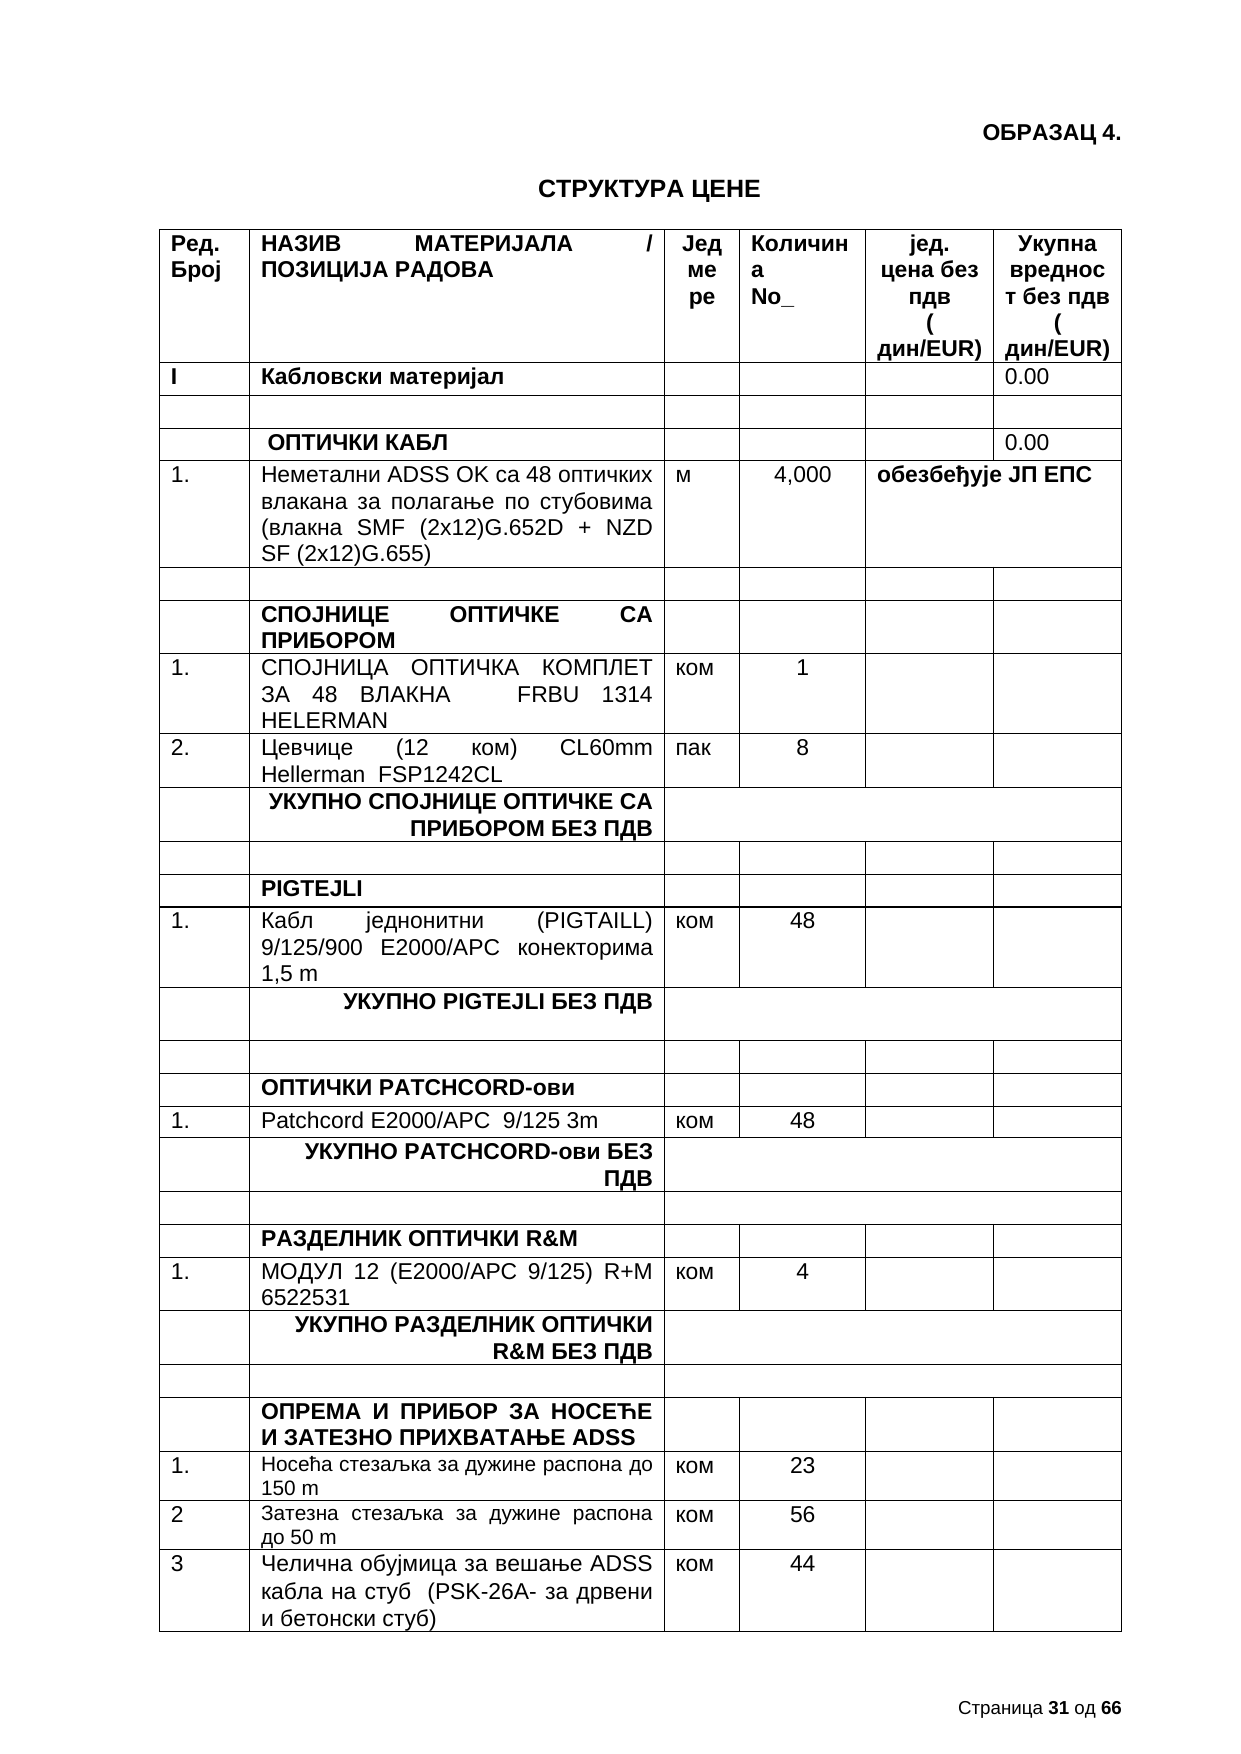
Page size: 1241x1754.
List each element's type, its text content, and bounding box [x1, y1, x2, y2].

table_cell [665, 988, 1121, 1040]
table_cell [250, 1192, 664, 1224]
table_cell [160, 568, 249, 599]
table_cell РАЗДЕЛНИК ОПТИЧКИ R&M [250, 1225, 664, 1257]
table_cell [866, 1041, 993, 1073]
table_cell [740, 568, 865, 599]
table_cell [160, 1138, 249, 1191]
table_cell [994, 734, 1121, 787]
table_cell ком [665, 1452, 739, 1499]
table_cell [160, 1074, 249, 1106]
table_cell [160, 429, 249, 460]
table_cell 4,000 [740, 461, 865, 567]
table_cell УКУПНО СПОЈНИЦЕ ОПТИЧКЕ СА ПРИБОРОМ БЕЗ ПДВ [250, 788, 664, 841]
table_cell 2. [160, 734, 249, 787]
table_cell 3 [160, 1550, 249, 1631]
table_cell ОПТИЧКИ PATCHCORD-ови [250, 1074, 664, 1106]
table_cell 48 [740, 908, 865, 987]
table_cell ком [665, 1107, 739, 1137]
table_cell Челична обујмица за вешање ADSS кабла на стуб (PSK-26A- за дрвени и бетонски стуб) [250, 1550, 664, 1631]
table_cell [740, 875, 865, 906]
table_cell [994, 1398, 1121, 1451]
table_header НАЗИВ МАТЕРИЈАЛА / ПОЗИЦИЈА РАДОВА [250, 230, 664, 362]
table_cell [994, 1452, 1121, 1499]
table_cell ком [665, 1550, 739, 1631]
table_cell [994, 396, 1121, 427]
table_cell 1. [160, 654, 249, 733]
table_cell 1. [160, 461, 249, 567]
table_header Количина No_ [740, 230, 865, 362]
table_cell УКУПНО PIGTEJLI БЕЗ ПДВ [250, 988, 664, 1040]
table_cell ком [665, 654, 739, 733]
table_cell Неметални ADSS OK са 48 оптичких влакана за полагање по стубовима (влакна SMF (2x12)G.652D + NZD SF (2x12)G.655) [250, 461, 664, 567]
table_cell [665, 788, 1121, 841]
table_cell [665, 429, 739, 460]
table_cell 44 [740, 1550, 865, 1631]
table_cell [160, 1192, 249, 1224]
table_cell [160, 988, 249, 1040]
table_cell [866, 1074, 993, 1106]
table_cell [994, 875, 1121, 906]
table_cell ком [665, 1258, 739, 1310]
table_cell 2 [160, 1501, 249, 1548]
table_cell 1 [740, 654, 865, 733]
table_cell [866, 842, 993, 874]
table_cell [665, 1041, 739, 1073]
table_cell [160, 788, 249, 841]
table_cell [994, 1107, 1121, 1137]
table_cell Кабл једнонитни (PIGTAILL) 9/125/900 E2000/APC конекторима 1,5 m [250, 908, 664, 987]
table_cell [994, 601, 1121, 653]
table_cell пак [665, 734, 739, 787]
table_cell ОПТИЧКИ КАБЛ [250, 429, 664, 460]
table_cell [994, 842, 1121, 874]
table_cell [866, 568, 993, 599]
table_cell [665, 1398, 739, 1451]
table_cell [994, 654, 1121, 733]
table_cell [665, 568, 739, 599]
table_cell [740, 842, 865, 874]
table_cell [160, 1311, 249, 1364]
table_cell [160, 1225, 249, 1257]
table_cell [866, 1398, 993, 1451]
table_cell [866, 734, 993, 787]
table_cell 1. [160, 1258, 249, 1310]
table_cell [250, 568, 664, 599]
table_cell I [160, 363, 249, 394]
table_cell 48 [740, 1107, 865, 1137]
table_cell СПОЈНИЦА ОПТИЧКА КОМПЛЕТ ЗА 48 ВЛАКНА FRBU 1314 HELERMAN [250, 654, 664, 733]
table_cell [740, 429, 865, 460]
table_cell ОПРЕМА И ПРИБОР ЗА НОСЕЋЕ И ЗАТЕЗНО ПРИХВАТАЊЕ ADSS [250, 1398, 664, 1451]
table_cell [665, 1138, 1121, 1191]
table_cell обезбеђује ЈП ЕПС [866, 461, 1121, 567]
table_cell [994, 568, 1121, 599]
table_cell 1. [160, 908, 249, 987]
table_cell [866, 601, 993, 653]
table_cell [866, 363, 993, 394]
table_cell PIGTEJLI [250, 875, 664, 906]
table_header Ред. Број [160, 230, 249, 362]
table_cell Цевчице (12 ком) CL60mm Hellerman FSP1242CL [250, 734, 664, 787]
table_cell [665, 1074, 739, 1106]
table_cell [994, 908, 1121, 987]
table_cell МОДУЛ 12 (E2000/APC 9/125) R+M 6522531 [250, 1258, 664, 1310]
table_cell [866, 654, 993, 733]
table_cell [866, 1550, 993, 1631]
table_cell [866, 396, 993, 427]
table_cell [665, 875, 739, 906]
table_cell [740, 1041, 865, 1073]
table_cell [665, 601, 739, 653]
table_cell [740, 1398, 865, 1451]
table_cell [994, 1501, 1121, 1548]
table_cell [740, 601, 865, 653]
text СТРУКТУРА ЦЕНЕ [177, 174, 1121, 203]
table_cell [994, 1041, 1121, 1073]
table_cell Затезна стезаљка за дужине распона до 50 m [250, 1501, 664, 1548]
table_cell [160, 396, 249, 427]
table_cell ком [665, 1501, 739, 1548]
table_cell [994, 1550, 1121, 1631]
table_cell [740, 1225, 865, 1257]
table_cell СПОЈНИЦЕ ОПТИЧКЕ СА ПРИБОРОМ [250, 601, 664, 653]
table_cell УКУПНО PATCHCORD-ови БЕЗ ПДВ [250, 1138, 664, 1191]
table_cell [160, 601, 249, 653]
table_cell [866, 875, 993, 906]
table_cell 8 [740, 734, 865, 787]
table_cell [665, 396, 739, 427]
table_cell 0.00 [994, 363, 1121, 394]
table_cell [740, 363, 865, 394]
table_cell 0.00 [994, 429, 1121, 460]
table_cell [866, 1225, 993, 1257]
table_cell [160, 875, 249, 906]
table_cell [866, 908, 993, 987]
table_cell [665, 842, 739, 874]
table_cell [665, 1365, 1121, 1397]
table_header Укупна вредност без пдв (дин/EUR) [994, 230, 1121, 362]
table_cell Patchcord E2000/APC 9/125 3m [250, 1107, 664, 1137]
table_cell [866, 429, 993, 460]
table_cell [665, 1192, 1121, 1224]
table_cell [994, 1074, 1121, 1106]
table_cell 23 [740, 1452, 865, 1499]
table_cell [250, 1365, 664, 1397]
table_cell [250, 1041, 664, 1073]
table_cell [160, 842, 249, 874]
table_cell 4 [740, 1258, 865, 1310]
table_cell [160, 1398, 249, 1451]
table_cell [740, 1074, 865, 1106]
table_cell Кабловски материјал [250, 363, 664, 394]
subtitle ОБРАЗАЦ 4. [177, 119, 1121, 145]
table_cell [740, 396, 865, 427]
table_cell 1. [160, 1107, 249, 1137]
table_cell 1. [160, 1452, 249, 1499]
table_cell [160, 1041, 249, 1073]
table_cell [250, 842, 664, 874]
table_cell [160, 1365, 249, 1397]
table_cell ком [665, 908, 739, 987]
table_cell [665, 1225, 739, 1257]
table_cell [866, 1501, 993, 1548]
table_cell Носећа стезаљка за дужине распона до 150 m [250, 1452, 664, 1499]
table_cell УКУПНО РАЗДЕЛНИК ОПТИЧКИ R&M БЕЗ ПДВ [250, 1311, 664, 1364]
table_cell [665, 363, 739, 394]
table_cell [250, 396, 664, 427]
table_header јед. цена без пдв (дин/EUR) [866, 230, 993, 362]
table_cell [994, 1225, 1121, 1257]
table_cell [866, 1452, 993, 1499]
table_cell [994, 1258, 1121, 1310]
table_cell [665, 1311, 1121, 1364]
table_header Јед мерe [665, 230, 739, 362]
table_cell [866, 1258, 993, 1310]
table_cell 56 [740, 1501, 865, 1548]
table_cell [866, 1107, 993, 1137]
table_cell м [665, 461, 739, 567]
